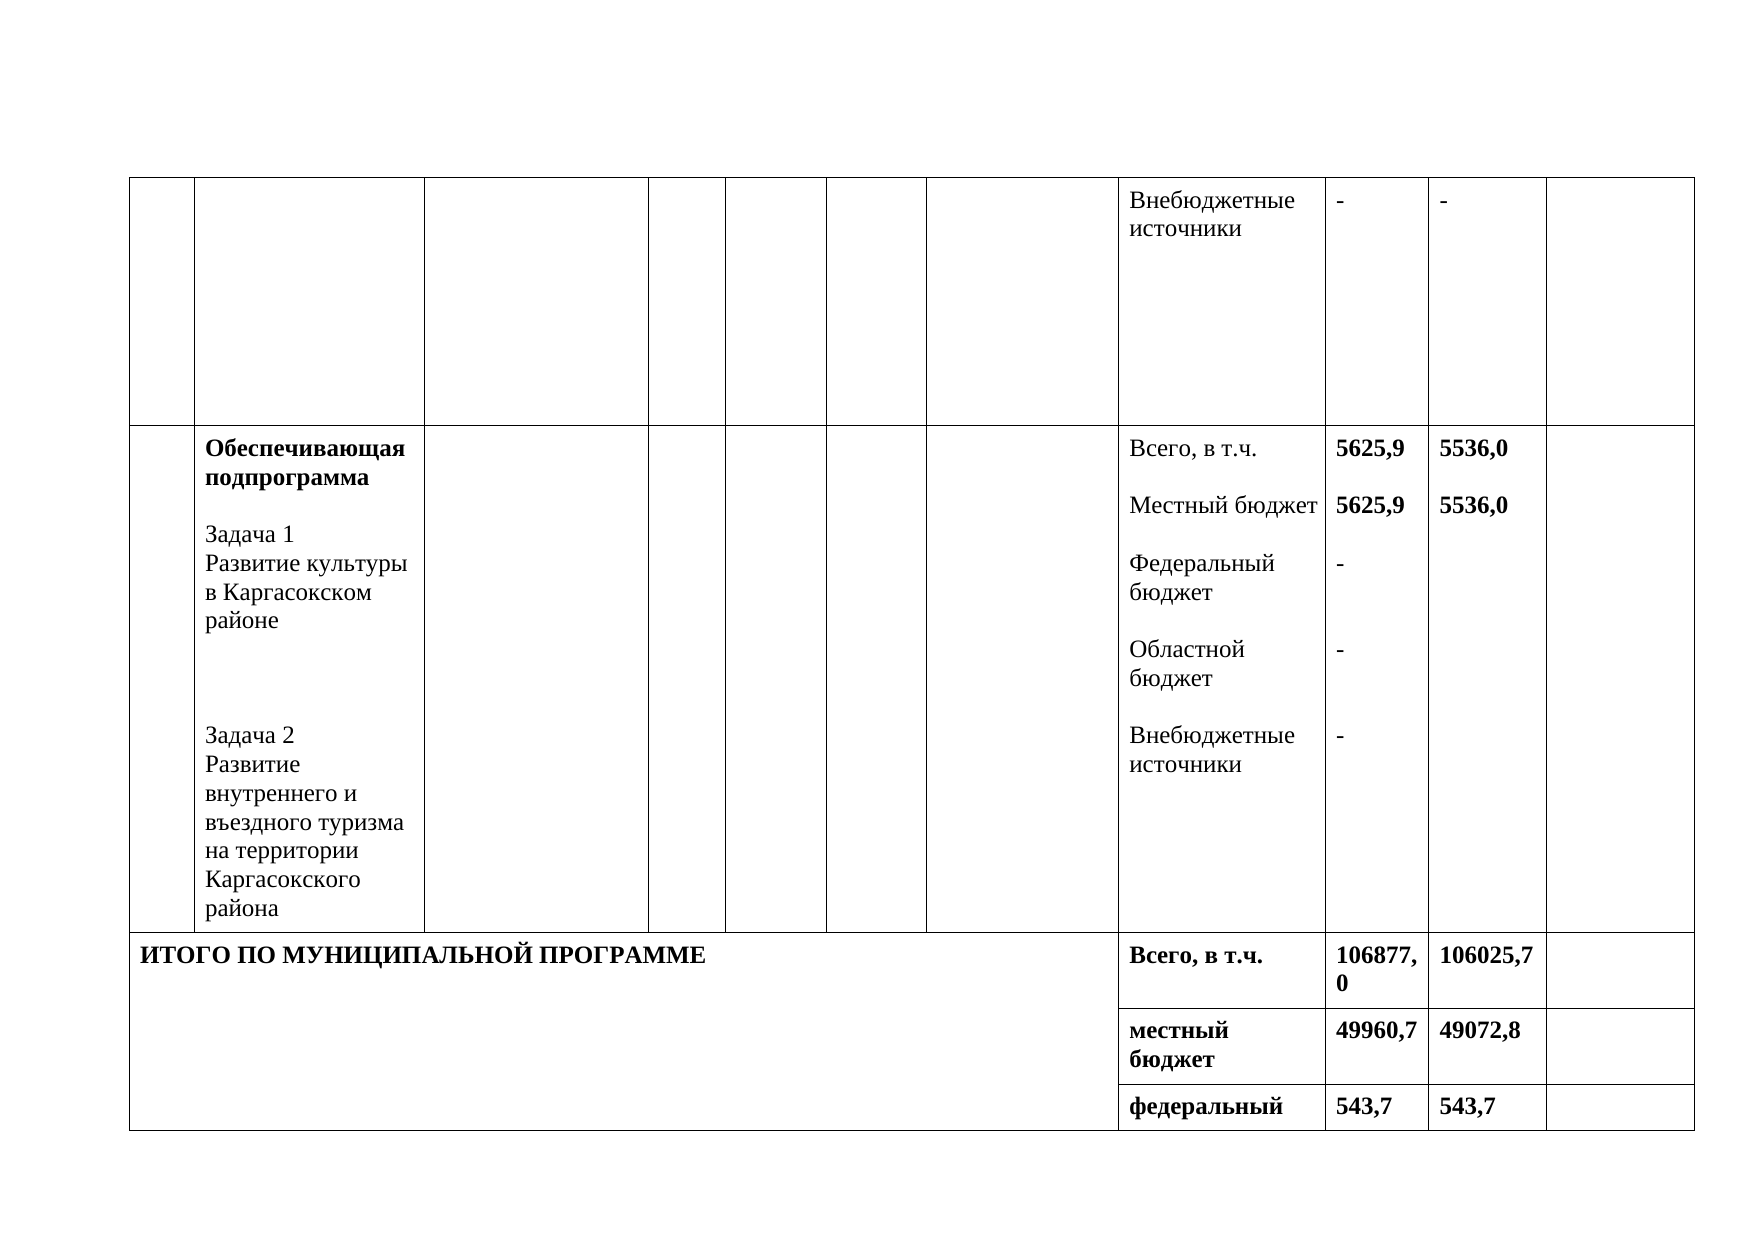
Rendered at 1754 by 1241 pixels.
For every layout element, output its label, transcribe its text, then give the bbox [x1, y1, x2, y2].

table_cell [1547, 933, 1694, 1008]
table_cell [1547, 178, 1694, 425]
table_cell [1429, 178, 1546, 425]
table_cell [827, 426, 926, 932]
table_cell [1119, 178, 1325, 425]
table_cell 106877,0 [1326, 933, 1428, 1008]
table_cell [726, 426, 826, 932]
table_cell [649, 426, 725, 932]
table_cell ИТОГО ПО МУНИЦИПАЛЬНОЙ ПРОГРАММЕ [130, 933, 1118, 1130]
table_cell 49072,8 [1429, 1009, 1546, 1083]
table_cell 5625,9 5625,9 - - - [1326, 426, 1428, 932]
table_cell [425, 426, 648, 932]
table_cell [1547, 426, 1694, 932]
table_cell федеральный бюджет [1119, 1085, 1325, 1130]
table_cell [1547, 1009, 1694, 1083]
table_cell [130, 426, 194, 932]
table_cell Обеспечивающая подпрограмма Задача 1 Развитие культуры в Каргасокском районе Задача 2 Развитие внутреннего и въездного туризма на территории Каргасокского района [195, 426, 424, 932]
table_cell 49960,7 [1326, 1009, 1428, 1083]
table_cell Всего, в т.ч. [1119, 933, 1325, 1008]
table_cell [1547, 1085, 1694, 1130]
table_cell [927, 426, 1118, 932]
table_cell 5536,0 5536,0 [1429, 426, 1546, 932]
table_cell Всего, в т.ч. Местный бюджет Федеральный бюджет Областной бюджет Внебюджетные источники [1119, 426, 1325, 932]
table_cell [1326, 178, 1428, 425]
table_cell местный бюджет [1119, 1009, 1325, 1083]
table_cell 106025,7 [1429, 933, 1546, 1008]
table_cell 543,7 [1326, 1085, 1428, 1130]
table_cell 543,7 [1429, 1085, 1546, 1130]
